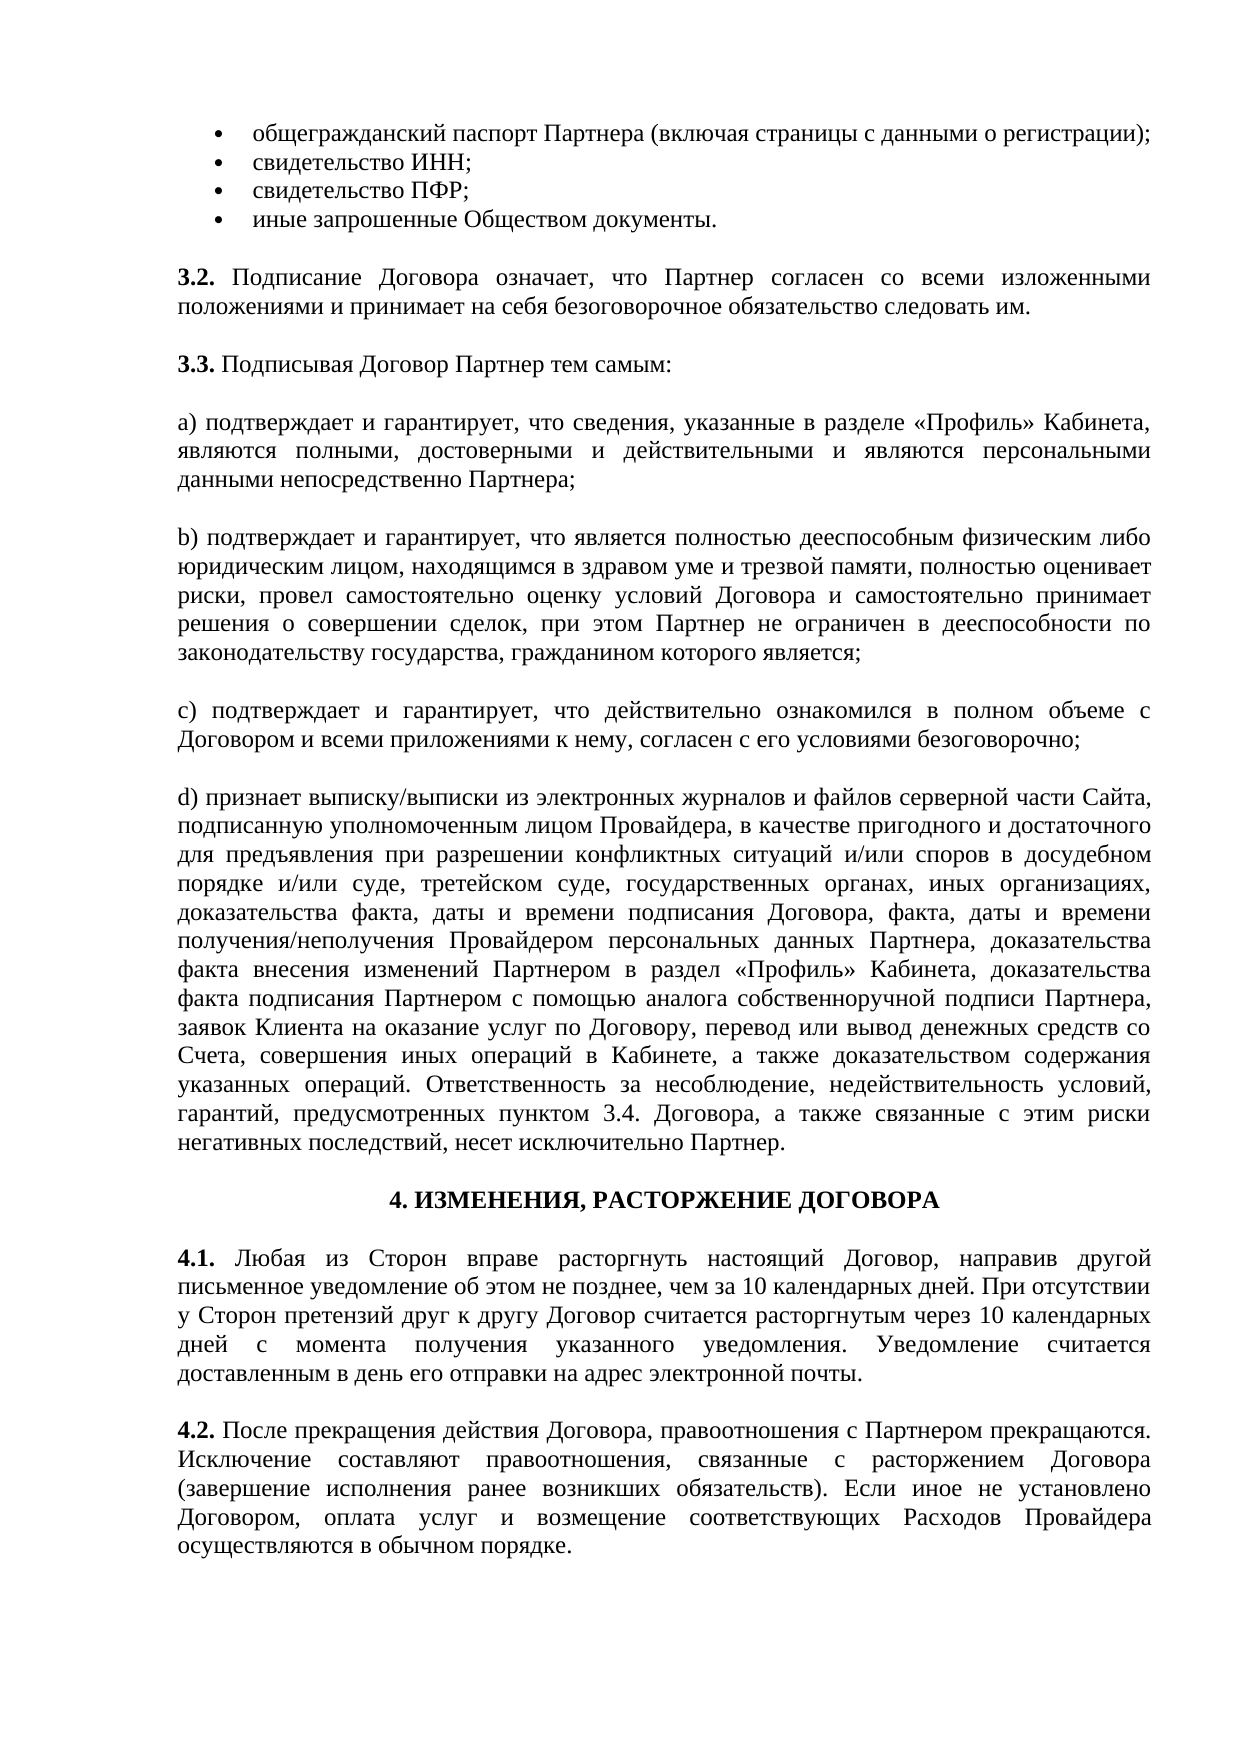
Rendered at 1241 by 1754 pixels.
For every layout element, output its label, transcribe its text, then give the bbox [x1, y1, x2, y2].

text 4.1. Любая из Сторон вправе расторгнуть настоящий Договор, направив другой письменное уведомление об этом не позднее, чем за 10 календарных дней. При отсутствии у Сторон претензий друг к другу Договор считается расторгнутым через 10 календарных дней с момента получения указанного уведомления. Уведомление считается доставленным в день его отправки на адрес электронной почты. [177, 1243, 1152, 1386]
list иные запрошенные Обществом документы. [215, 204, 1152, 233]
text b) подтверждает и гарантирует, что является полностью дееспособным физическим либо юридическим лицом, находящимся в здравом уме и трезвой памяти, полностью оценивает риски, провел самостоятельно оценку условий Договора и самостоятельно принимает решения о совершении сделок, при этом Партнер не ограничен в дееспособности по законодательству государства, гражданином которого является; [177, 522, 1152, 666]
text 4.2. После прекращения действия Договора, правоотношения с Партнером прекращаются. Исключение составляют правоотношения, связанные с расторжением Договора (завершение исполнения ранее возникших обязательств). Если иное не установлено Договором, оплата услуг и возмещение соответствующих Расходов Провайдера осуществляются в обычном порядке. [177, 1416, 1152, 1559]
list свидетельство ПФР; [215, 176, 1152, 204]
text 3.2. Подписание Договора означает, что Партнер согласен со всеми изложенными положениями и принимает на себя безоговорочное обязательство следовать им. [177, 262, 1152, 320]
list общегражданский паспорт Партнера (включая страницы с данными о регистрации); [215, 118, 1152, 147]
text c) подтверждает и гарантирует, что действительно ознакомился в полном объеме с Договором и всеми приложениями к нему, согласен с его условиями безоговорочно; [177, 695, 1152, 753]
text a) подтверждает и гарантирует, что сведения, указанные в разделе «Профиль» Кабинета, являются полными, достоверными и действительными и являются персональными данными непосредственно Партнера; [177, 407, 1152, 493]
list свидетельство ИНН; [215, 147, 1152, 176]
text d) признает выписку/выписки из электронных журналов и файлов серверной части Сайта, подписанную уполномоченным лицом Провайдера, в качестве пригодного и достаточного для предъявления при разрешении конфликтных ситуаций и/или споров в досудебном порядке и/или суде, третейском суде, государственных органах, иных организациях, доказательства факта, даты и времени подписания Договора, факта, даты и времени получения/неполучения Провайдером персональных данных Партнера, доказательства факта внесения изменений Партнером в раздел «Профиль» Кабинета, доказательства факта подписания Партнером с помощью аналога собственноручной подписи Партнера, заявок Клиента на оказание услуг по Договору, перевод или вывод денежных средств со Счета, совершения иных операций в Кабинете, а также доказательством содержания указанных операций. Ответственность за несоблюдение, недействительность условий, гарантий, предусмотренных пунктом 3.4. Договора, а также связанные с этим риски негативных последствий, несет исключительно Партнер. [177, 782, 1152, 1156]
text 3.3. Подписывая Договор Партнер тем самым: [177, 349, 1152, 378]
text 4. ИЗМЕНЕНИЯ, РАСТОРЖЕНИЕ ДОГОВОРА [177, 1185, 1152, 1213]
